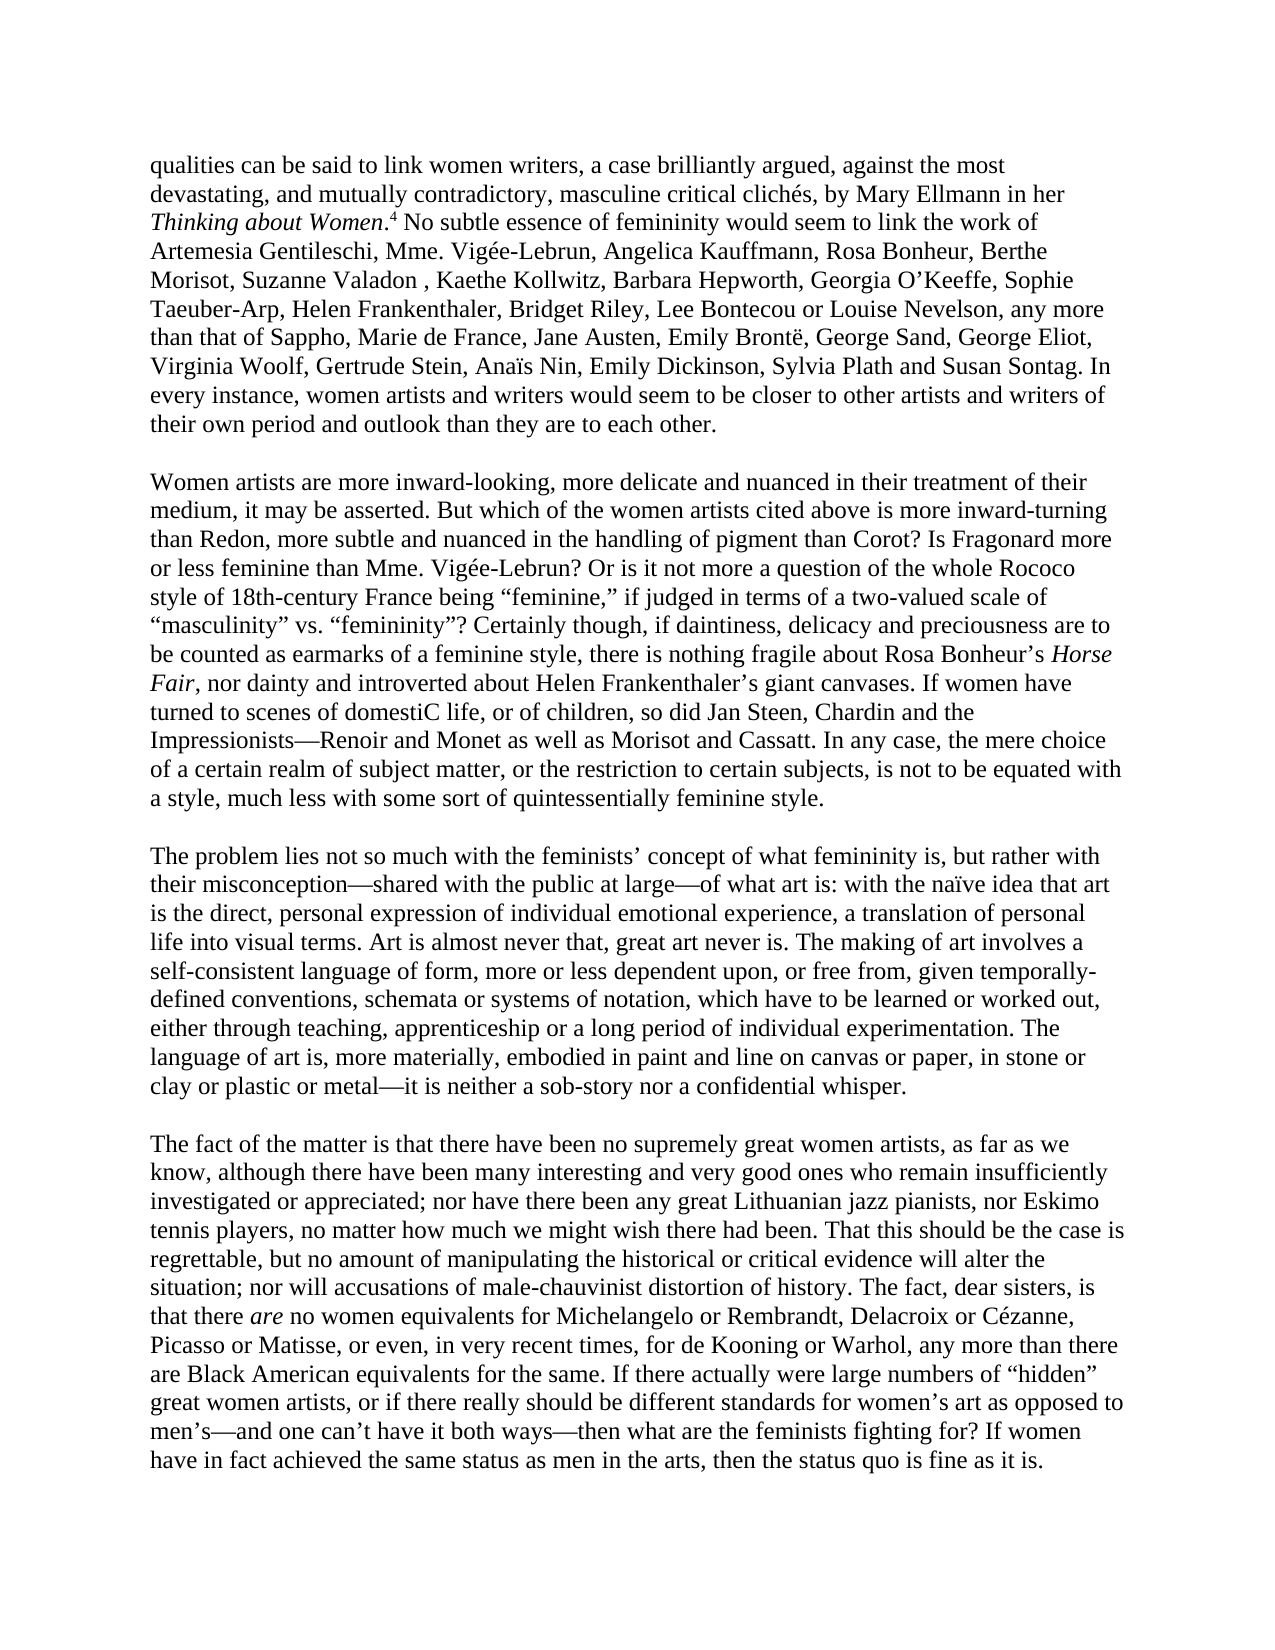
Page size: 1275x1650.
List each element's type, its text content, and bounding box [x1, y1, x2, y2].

text The fact of the matter is that there have been no supremely great women artists, as far as we know, although there have been many interesting and very good ones who remain insufficiently investigated or appreciated; nor have there been any great Lithuanian jazz pianists, nor Eskimo tennis players, no matter how much we might wish there had been. That this should be the case is regrettable, but no amount of manipulating the historical or critical evidence will alter the situation; nor will accusations of male-chauvinist distortion of history. The fact, dear sisters, is that there are no women equivalents for Michelangelo or Rembrandt, Delacroix or Cézanne, Picasso or Matisse, or even, in very recent times, for de Kooning or Warhol, any more than there are Black American equivalents for the same. If there actually were large numbers of “hidden” great women artists, or if there really should be different standards for women’s art as opposed to men’s—and one can’t have it both ways—then what are the feminists fighting for? If women have in fact achieved the same status as men in the arts, then the status quo is fine as it is. [150, 1129, 1125, 1474]
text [150, 150, 1125, 437]
text The problem lies not so much with the feminists’ concept of what femininity is, but rather with their misconception—shared with the public at large—of what art is: with the naïve idea that art is the direct, personal expression of individual emotional experience, a translation of personal life into visual terms. Art is almost never that, great art never is. The making of art involves a self-consistent language of form, more or less dependent upon, or free from, given temporally-defined conventions, schemata or systems of notation, which have to be learned or worked out, either through teaching, apprenticeship or a long period of individual experimentation. The language of art is, more materially, embodied in paint and line on canvas or paper, in stone or clay or plastic or metal—it is neither a sob-story nor a confidential whisper. [150, 841, 1125, 1099]
text Women artists are more inward-looking, more delicate and nuanced in their treatment of their medium, it may be asserted. But which of the women artists cited above is more inward-turning than Redon, more subtle and nuanced in the handling of pigment than Corot? Is Fragonard more or less feminine than Mme. Vigée-Lebrun? Or is it not more a question of the whole Rococo style of 18th-century France being “feminine,” if judged in terms of a two-valued scale of “masculinity” vs. “femininity”? Certainly though, if daintiness, delicacy and preciousness are to be counted as earmarks of a feminine style, there is nothing fragile about Rosa Bonheur’s Horse Fair, nor dainty and introverted about Helen Frankenthaler’s giant canvases. If women have turned to scenes of domestiC life, or of children, so did Jan Steen, Chardin and the Impressionists—Renoir and Monet as well as Morisot and Cassatt. In any case, the mere choice of a certain realm of subject matter, or the restriction to certain subjects, is not to be equated with a style, much less with some sort of quintessentially feminine style. [150, 467, 1125, 812]
